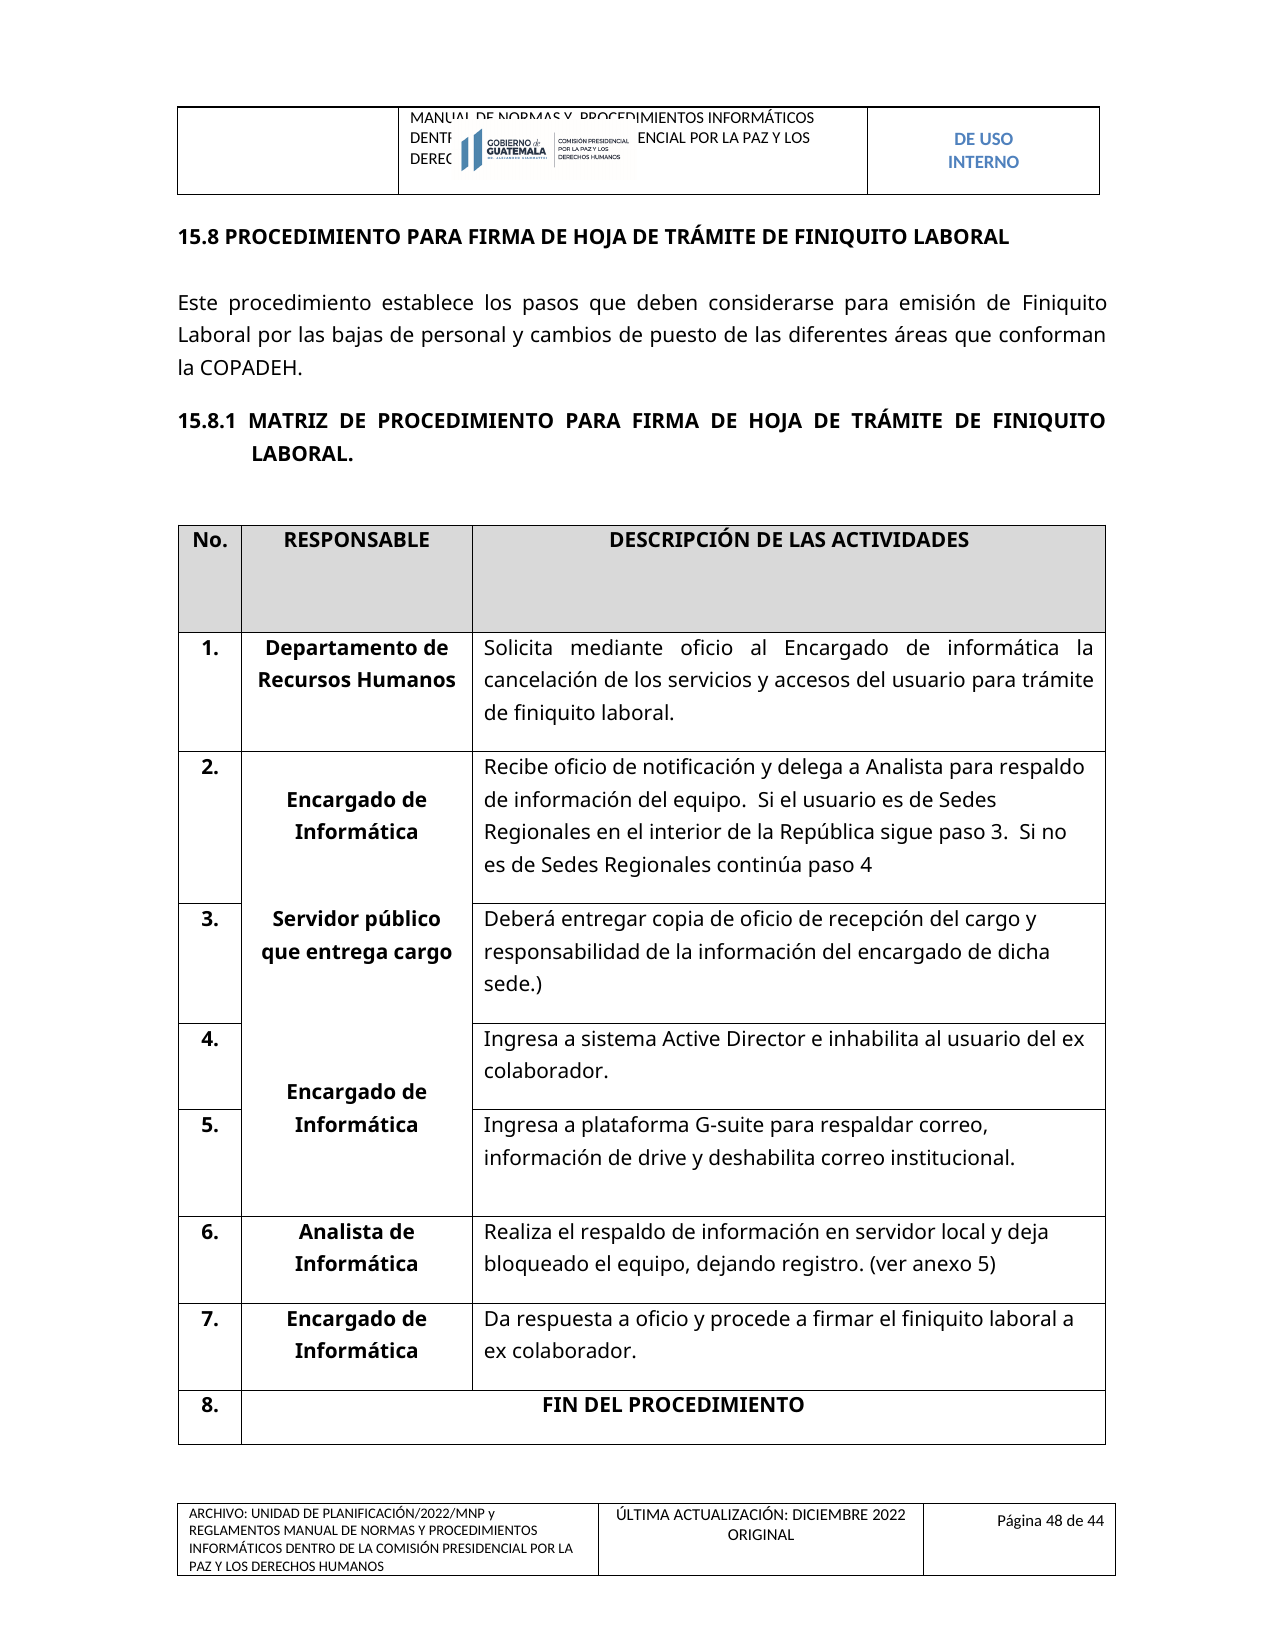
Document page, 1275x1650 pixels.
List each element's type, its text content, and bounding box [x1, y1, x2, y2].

table_cell Recibe oficio de notificación y delega a Analista para respaldo de información del equipo. Si el usuario es de Sedes Regionales en el interior de la República sigue paso 3. Si no es de Sedes Regionales continúa paso 4 [473, 752, 1105, 903]
table_cell 1. [179, 633, 241, 751]
table_cell Solicita mediante oficio al Encargado de informática la cancelación de los servicios y accesos del usuario para trámite de finiquito laboral. [473, 633, 1105, 751]
table_cell Servidor público que entrega cargo [242, 903, 472, 1023]
picture [451, 119, 638, 180]
table_cell Ingresa a sistema Active Director e inhabilita al usuario del ex colaborador. [473, 1024, 1105, 1109]
table_cell 2. [179, 752, 241, 903]
table_cell Realiza el respaldo de información en servidor local y deja bloqueado el equipo, dejando registro. (ver anexo 5) [473, 1217, 1105, 1303]
table_cell Departamento de Recursos Humanos [242, 633, 472, 751]
table_cell 3. [179, 904, 241, 1023]
table_cell Encargado de Informática [242, 752, 472, 903]
subtitle 15.8 PROCEDIMIENTO PARA FIRMA DE HOJA DE TRÁMITE DE FINIQUITO LABORAL [177, 222, 1107, 251]
table_cell 6. [179, 1217, 241, 1303]
table_cell Da respuesta a oficio y procede a firmar el finiquito laboral a ex colaborador. [473, 1304, 1105, 1389]
table_cell 4. [179, 1024, 241, 1109]
table_cell Encargado de Informática [242, 1023, 472, 1216]
table_cell Encargado de Informática [242, 1304, 472, 1389]
table_header RESPONSABLE [242, 526, 472, 632]
table_cell Deberá entregar copia de oficio de recepción del cargo y responsabilidad de la información del encargado de dicha sede.) [473, 904, 1105, 1023]
table_cell Ingresa a plataforma G-suite para respaldar correo, información de drive y deshabilita correo institucional. [473, 1110, 1105, 1216]
table_header DESCRIPCIÓN DE LAS ACTIVIDADES [473, 526, 1105, 632]
table_cell FIN DEL PROCEDIMIENTO [242, 1391, 1105, 1444]
table_header No. [179, 526, 241, 632]
table_cell 8. [179, 1391, 241, 1444]
table_cell 7. [179, 1304, 241, 1389]
table_cell 5. [179, 1110, 241, 1216]
text Este procedimiento establece los pasos que deben considerarse para emisión de Finiquito Laboral por las bajas de personal y cambios de puesto de las diferentes áreas que conforman la COPADEH. [177, 288, 1107, 381]
table_cell Analista de Informática [242, 1217, 472, 1303]
subtitle 15.8.1 MATRIZ DE PROCEDIMIENTO PARA FIRMA DE HOJA DE TRÁMITE DE FINIQUITO LABORAL. [177, 406, 1107, 467]
